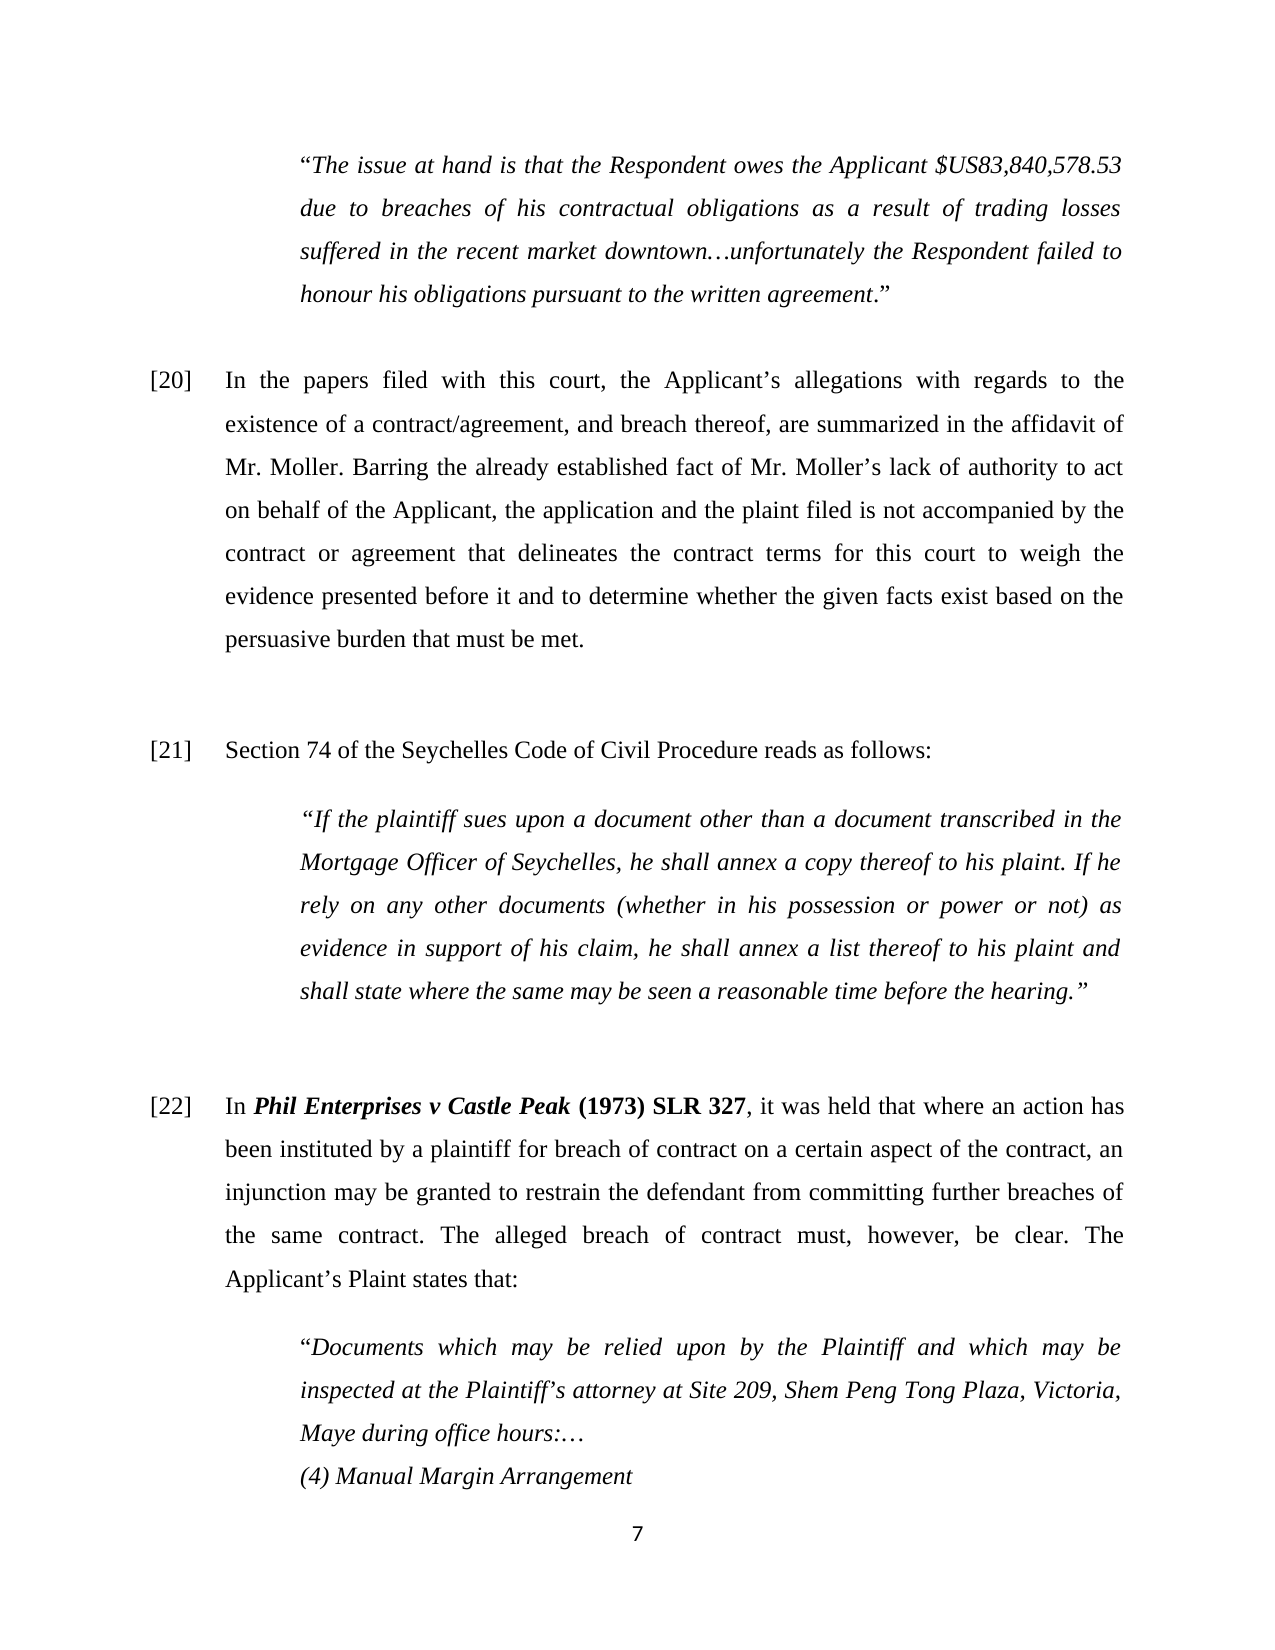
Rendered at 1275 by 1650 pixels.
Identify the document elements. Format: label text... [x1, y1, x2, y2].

text In Phil Enterprises v Castle Peak (1973) SLR 327, it was held that where an action has been instituted by a plaintiff for breach of contract on a certain aspect of the contract, an injunction may be granted to restrain the defendant from committing further breaches of the same contract. The alleged breach of contract must, however, be clear. The Applicant’s Plaint states that: [150, 1091, 1125, 1292]
text In the papers filed with this court, the Applicant’s allegations with regards to the existence of a contract/agreement, and breach thereof, are summarized in the affidavit of Mr. Moller. Barring the already established fact of Mr. Moller’s lack of authority to act on behalf of the Applicant, the application and the plaint filed is not accompanied by the contract or agreement that delineates the contract terms for this court to weigh the evidence presented before it and to determine whether the given facts exist based on the persuasive burden that must be met. [150, 366, 1125, 653]
text (4) Manual Margin Arrangement [300, 1461, 1125, 1490]
text “The issue at hand is that the Respondent owes the Applicant $US83,840,578.53 due to breaches of his contractual obligations as a result of trading losses suffered in the recent market downtown…unfortunately the Respondent failed to honour his obligations pursuant to the written agreement.” [300, 150, 1125, 308]
list “If the plaintiff sues upon a document other than a document transcribed in the Mortgage Officer of Seychelles, he shall annex a copy thereof to his plaint. If he rely on any other documents (whether in his possession or power or not) as evidence in support of his claim, he shall annex a list thereof to his plaint and shall state where the same may be seen a reasonable time before the hearing.” [300, 804, 1125, 1005]
text “Documents which may be relied upon by the Plaintiff and which may be inspected at the Plaintiff’s attorney at Site 209, Shem Peng Tong Plaza, Victoria, Maye during office hours:… [300, 1332, 1125, 1447]
text Section 74 of the Seychelles Code of Civil Procedure reads as follows: [150, 736, 1125, 764]
